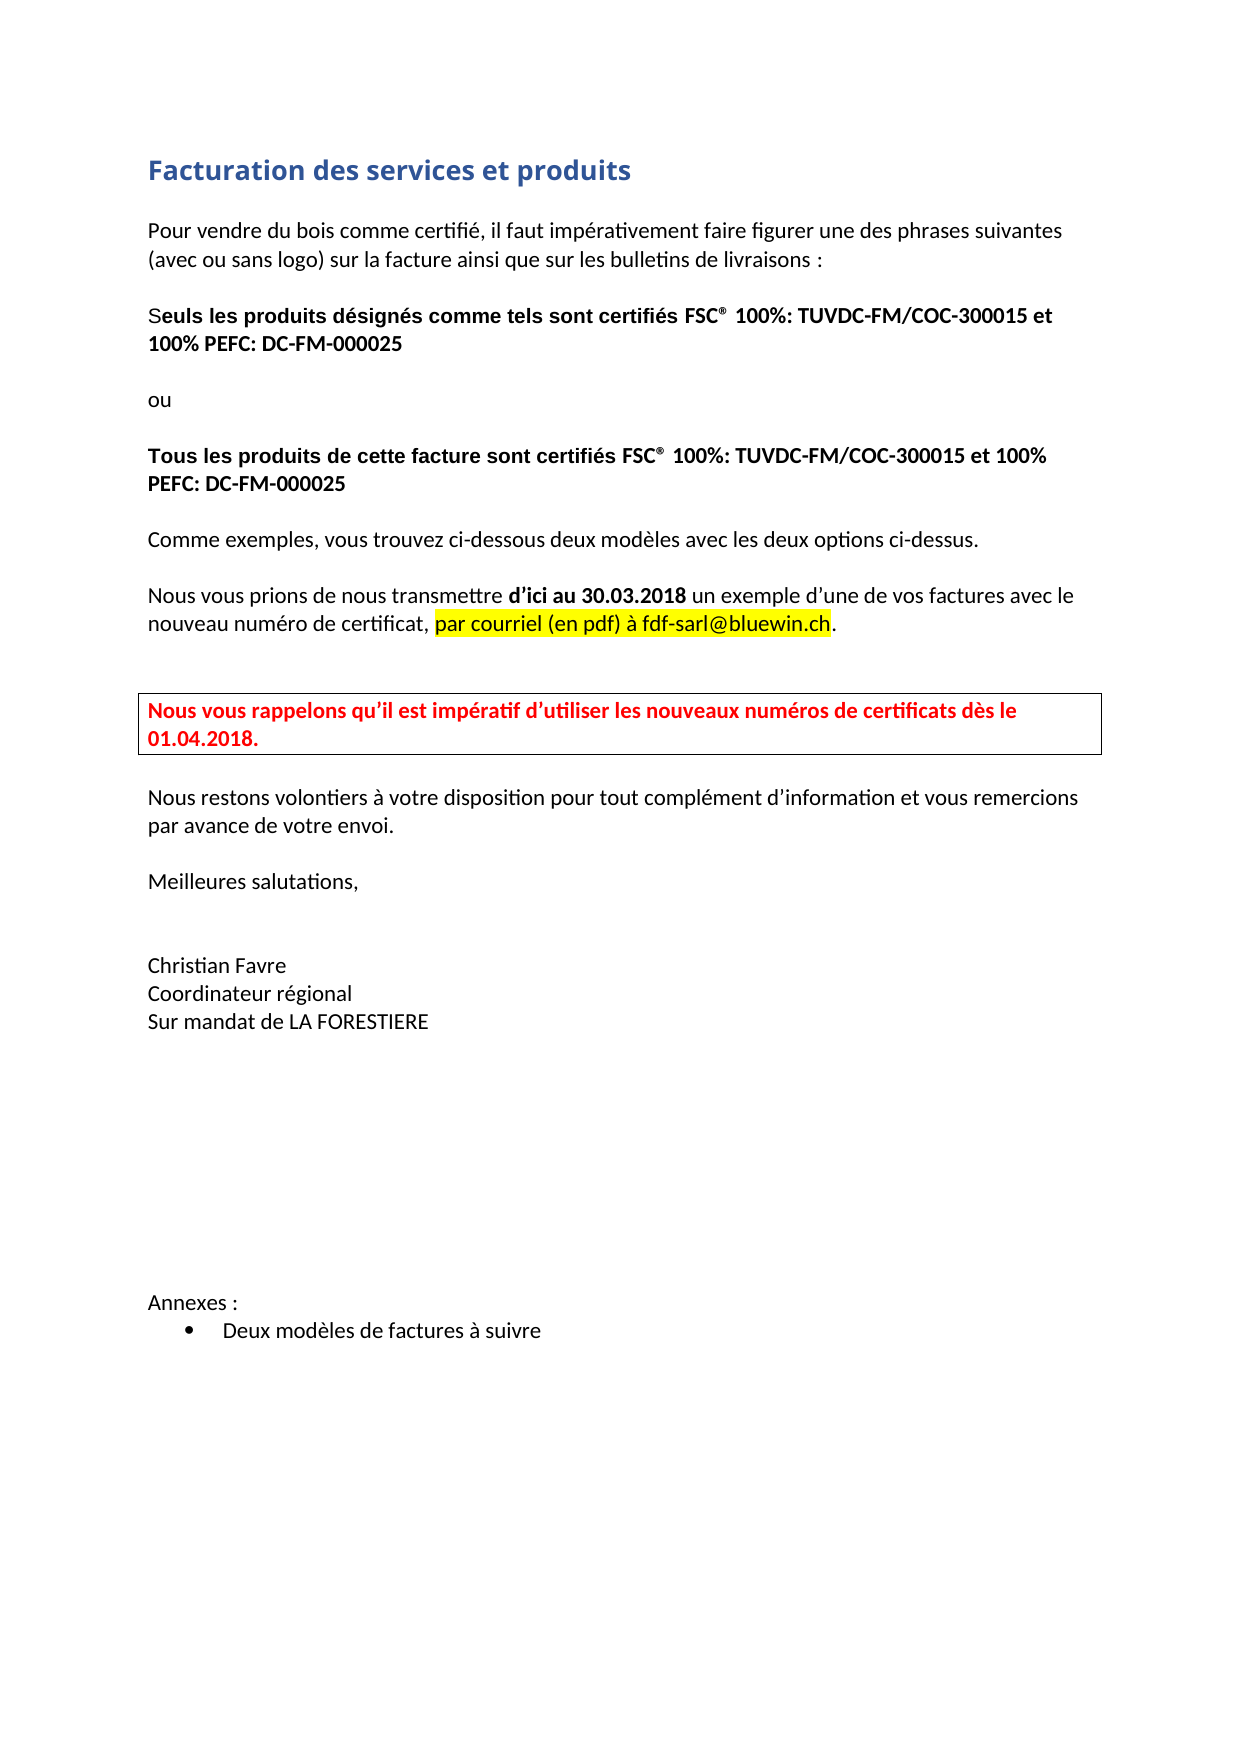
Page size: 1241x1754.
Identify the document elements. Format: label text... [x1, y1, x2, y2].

text Sur mandat de LA FORESTIERE [148, 1007, 1093, 1036]
text ou [148, 385, 1093, 413]
text Christian Favre [148, 951, 1093, 979]
text Nous restons volontiers à votre disposition pour tout complément d’information et vous remercions par avance de votre envoi. [148, 783, 1093, 839]
text Annexes : [148, 1288, 1093, 1316]
text Seuls les produits désignés comme tels sont certifiés FSC® 100%: TUVDC-FM/COC-300015 et 100% PEFC: DC-FM-000025 [148, 301, 1093, 357]
text Tous les produits de cette facture sont certifiés FSC® 100%: TUVDC-FM/COC-300015 et 100% PEFC: DC-FM-000025 [148, 441, 1093, 497]
subtitle Facturation des services et produits [148, 152, 1093, 189]
text Coordinateur régional [148, 979, 1093, 1007]
text Nous vous rappelons qu’il est impératif d’utiliser les nouveaux numéros de certificats dès le 01.04.2018. [139, 694, 1101, 754]
text Meilleures salutations, [148, 867, 1093, 895]
text Comme exemples, vous trouvez ci-dessous deux modèles avec les deux options ci-dessus. [148, 525, 1093, 553]
text Pour vendre du bois comme certifié, il faut impérativement faire figurer une des phrases suivantes (avec ou sans logo) sur la facture ainsi que sur les bulletins de livraisons : [148, 217, 1093, 273]
list Deux modèles de factures à suivre [185, 1316, 1093, 1344]
text Nous vous prions de nous transmettre d’ici au 30.03.2018 un exemple d’une de vos factures avec le nouveau numéro de certificat, par courriel (en pdf) à fdf-sarl@bluewin.ch. [148, 581, 1093, 637]
